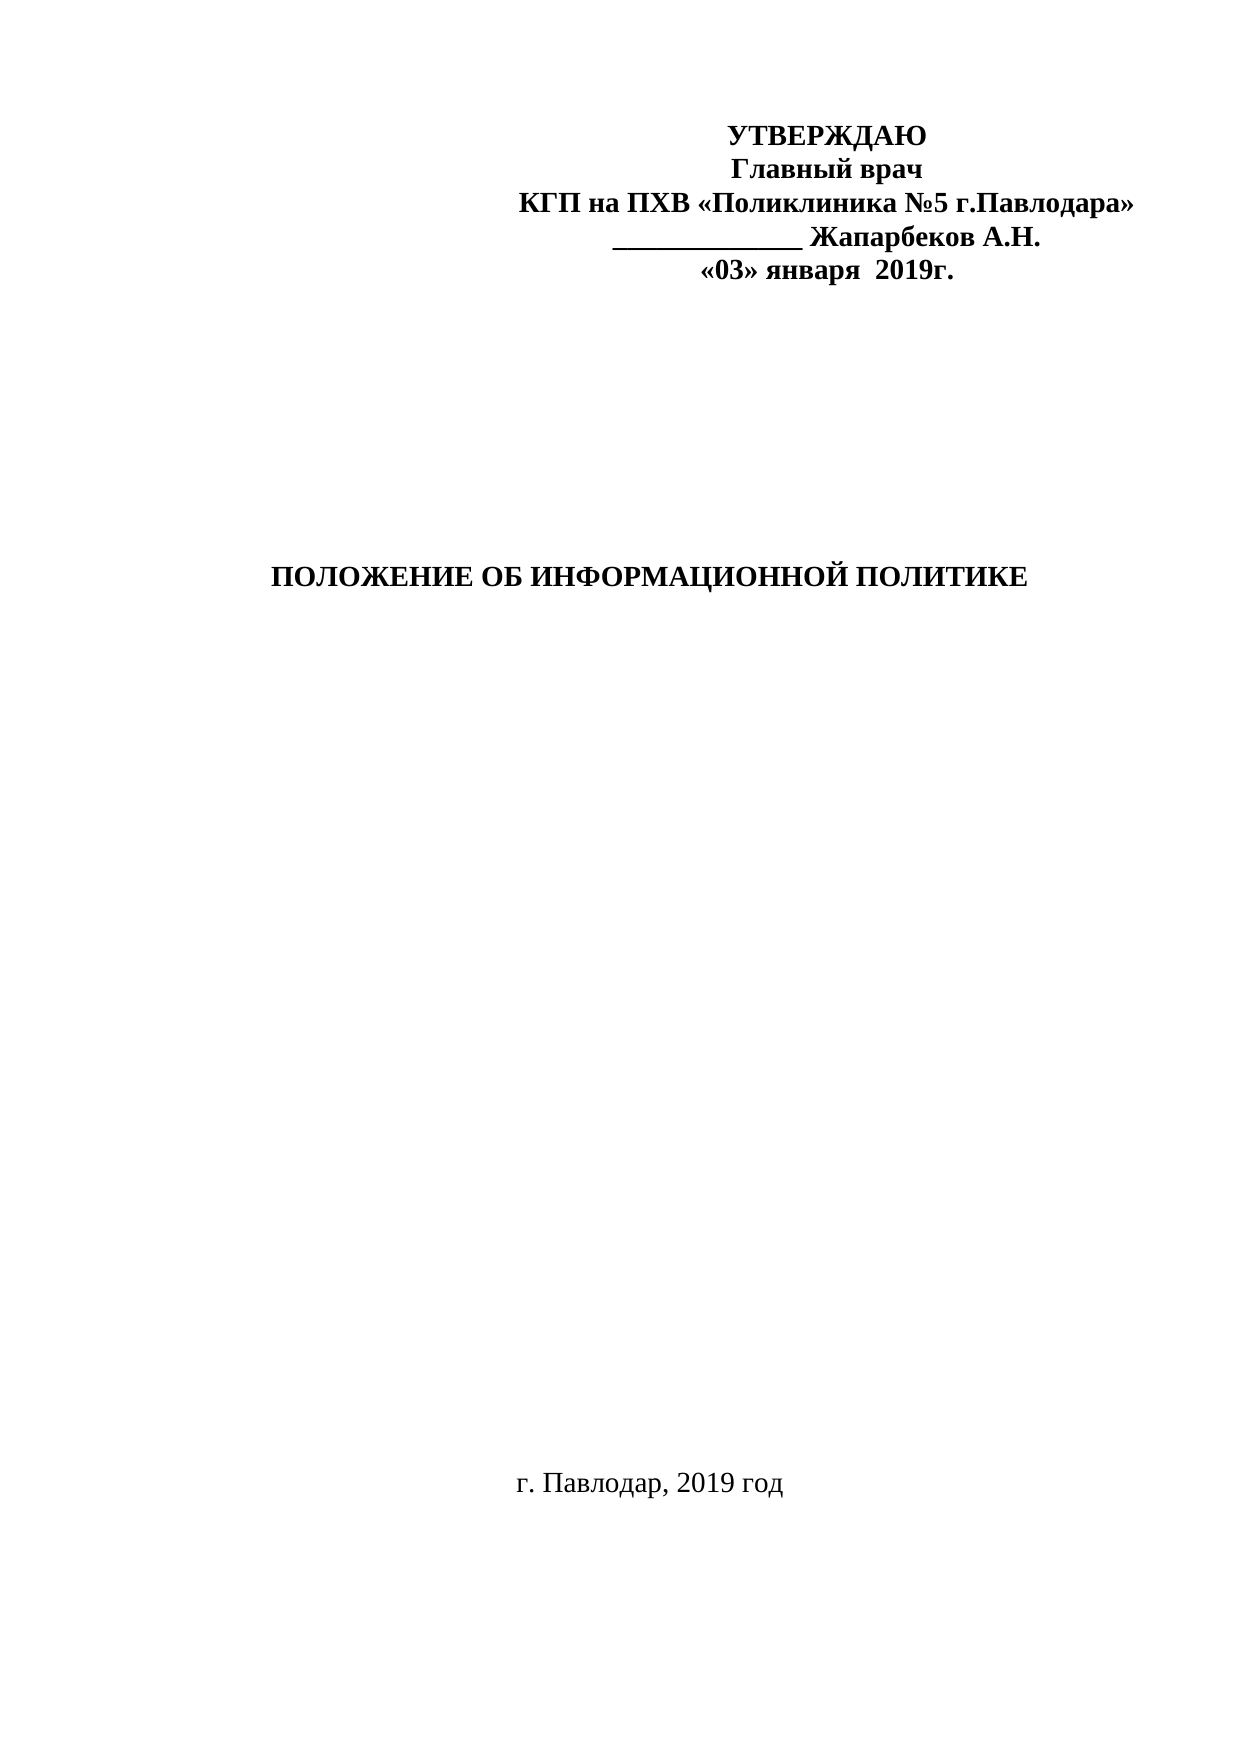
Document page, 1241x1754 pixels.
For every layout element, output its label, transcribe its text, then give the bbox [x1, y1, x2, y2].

text Главный врач [502, 152, 1152, 185]
text Утверждаю [502, 118, 1152, 152]
text КГП на ПХВ «Поликлиника №5 г.Павлодара» [502, 185, 1152, 219]
text г. Павлодар, 2019 год [148, 1465, 1152, 1498]
text «03» января 2019г. [502, 252, 1152, 286]
text _____________ Жапарбеков А.Н. [502, 219, 1152, 252]
text Положение об информационной политике [148, 559, 1152, 593]
